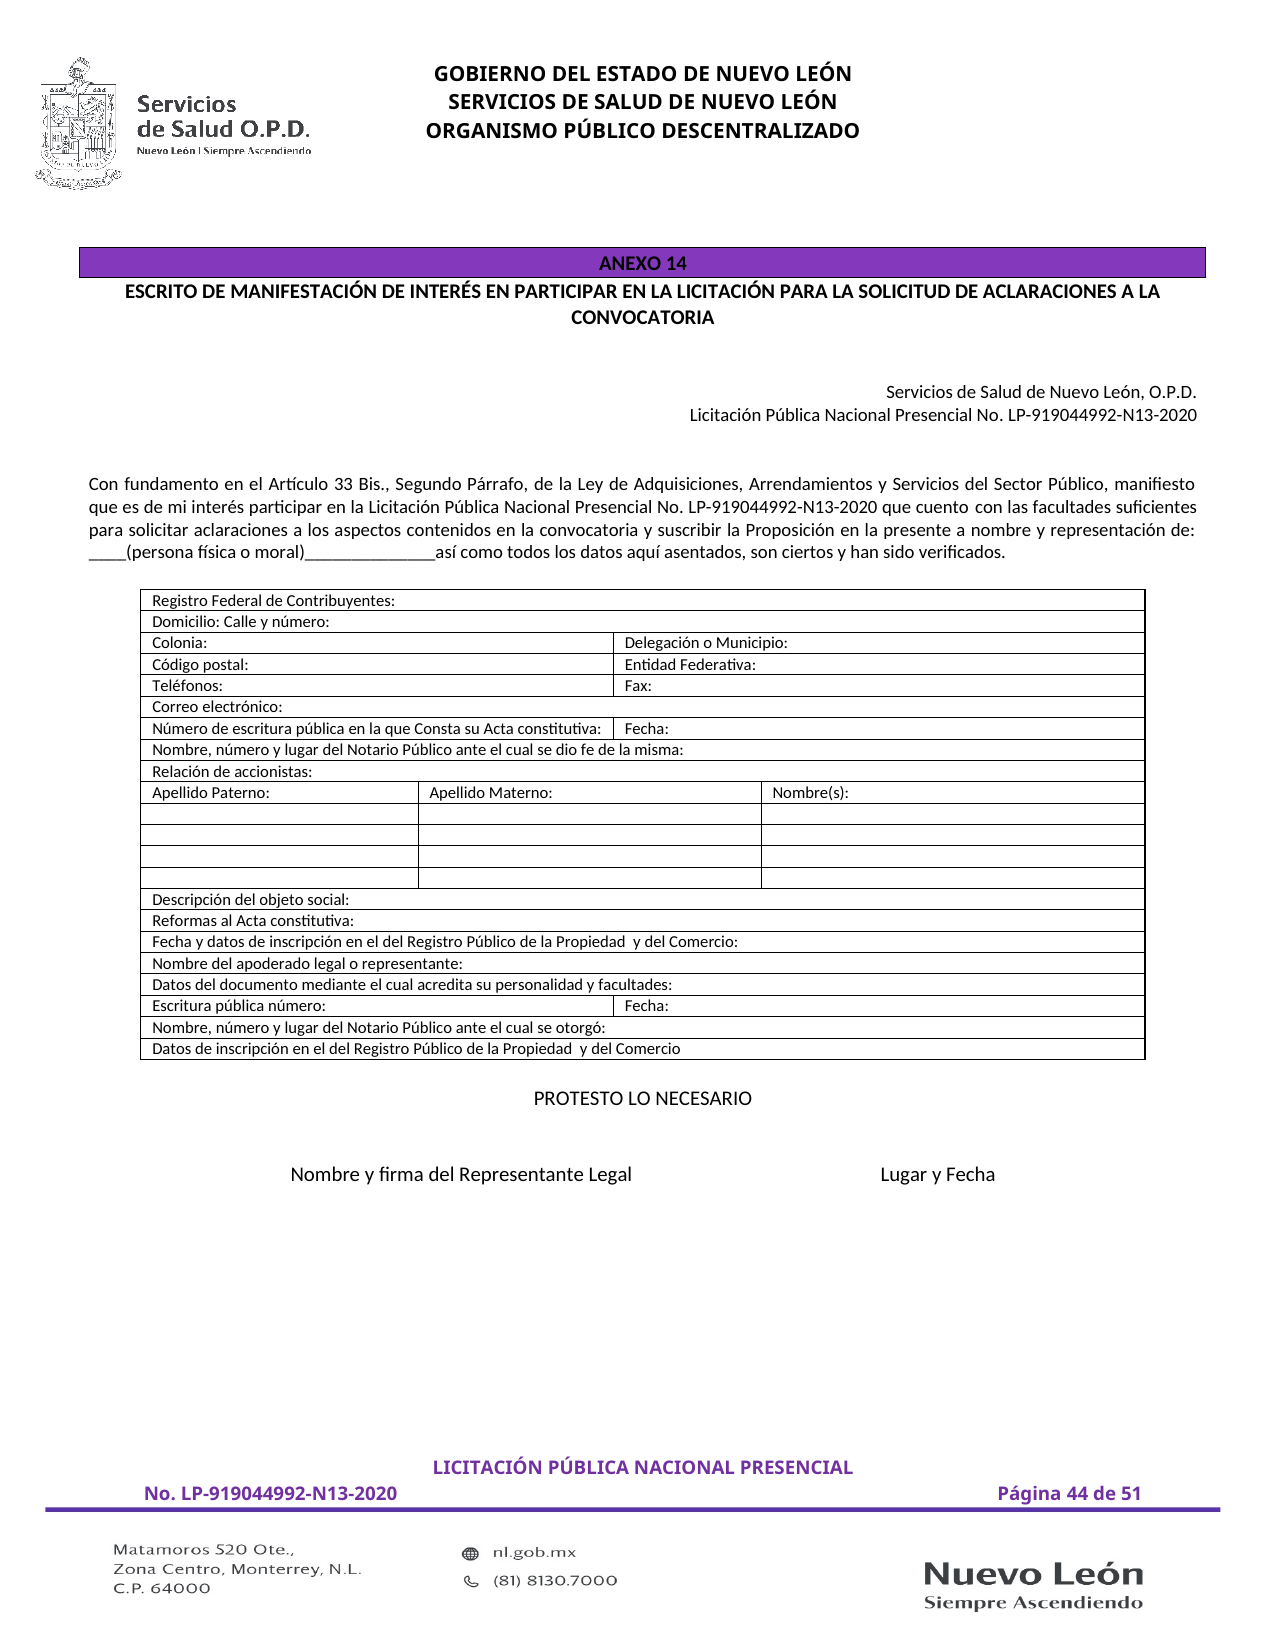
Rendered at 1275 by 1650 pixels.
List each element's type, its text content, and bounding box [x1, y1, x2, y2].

table_cell Fecha y datos de inscripción en el del Registro Público de la Propiedad y del Comercio: [141, 932, 1144, 952]
table_cell [419, 868, 761, 888]
table_cell Teléfonos: [141, 675, 613, 696]
table_cell Código postal: [141, 654, 613, 674]
table_cell Nombre, número y lugar del Notario Público ante el cual se dio fe de la misma: [141, 740, 1144, 760]
text Con fundamento en el Artículo 33 Bis., Segundo Párrafo, de la Ley de Adquisiciones, Arrendamientos y Servicios del Sector Público, manifiesto que es de mi interés participar en la Licitación Pública Nacional Presencial No. LP-919044992-N13-2020 que cuento con las facultades suficientes para solicitar aclaraciones a los aspectos contenidos en la convocatoria y suscribir la Proposición en la presente a nombre y representación de: ____(persona física o moral)______________así como todos los datos aquí asentados, son ciertos y han sido verificados. [89, 472, 1197, 563]
table_cell [762, 804, 1144, 824]
table_cell Nombre del apoderado legal o representante: [141, 953, 1144, 973]
table_cell [419, 825, 761, 845]
table_cell Reformas al Acta constitutiva: [141, 910, 1144, 931]
text ANEXO 14 [80, 248, 1205, 277]
picture [0, 1, 346, 246]
table_cell [141, 846, 418, 867]
text Nombre y firma del Representante Legal Lugar y Fecha [89, 1161, 1197, 1187]
table_cell Colonia: [141, 633, 613, 653]
table_cell [141, 868, 418, 888]
table_cell [419, 846, 761, 867]
table_cell [419, 804, 761, 824]
table_cell Fecha: [614, 718, 1144, 738]
table_cell Relación de accionistas: [141, 761, 1144, 781]
table_cell Fax: [614, 675, 1144, 696]
text Licitación Pública Nacional Presencial No. LP-919044992-N13-2020 [89, 403, 1197, 426]
table_cell Descripción del objeto social: [141, 889, 1144, 909]
table_cell Número de escritura pública en la que Consta su Acta constitutiva: [141, 718, 613, 738]
table_cell Datos de inscripción en el del Registro Público de la Propiedad y del Comercio [141, 1039, 1144, 1059]
table_cell Entidad Federativa: [614, 654, 1144, 674]
table_cell [141, 825, 418, 845]
table_cell Domicilio: Calle y número: [141, 611, 1144, 632]
text PROTESTO LO NECESARIO [89, 1085, 1197, 1111]
table_cell [762, 846, 1144, 867]
table_cell Apellido Materno: [419, 782, 761, 802]
table_cell Delegación o Municipio: [614, 633, 1144, 653]
table_header Registro Federal de Contribuyentes: [141, 590, 1144, 610]
table_cell Apellido Paterno: [141, 782, 418, 802]
text Servicios de Salud de Nuevo León, O.P.D. [89, 380, 1197, 403]
text ESCRITO DE MANIFESTACIÓN DE INTERÉS EN PARTICIPAR EN LA LICITACIÓN PARA LA SOLICITUD DE ACLARACIONES A LA CONVOCATORIA [89, 278, 1197, 329]
table_cell Nombre, número y lugar del Notario Público ante el cual se otorgó: [141, 1017, 1144, 1037]
table_cell Datos del documento mediante el cual acredita su personalidad y facultades: [141, 974, 1144, 995]
table_cell Nombre(s): [762, 782, 1144, 802]
picture [40, 1502, 1221, 1619]
table_cell Correo electrónico: [141, 697, 1144, 717]
table_cell [762, 825, 1144, 845]
table_cell Fecha: [614, 996, 1144, 1016]
table_cell [141, 804, 418, 824]
table_cell [762, 868, 1144, 888]
table_cell Escritura pública número: [141, 996, 613, 1016]
